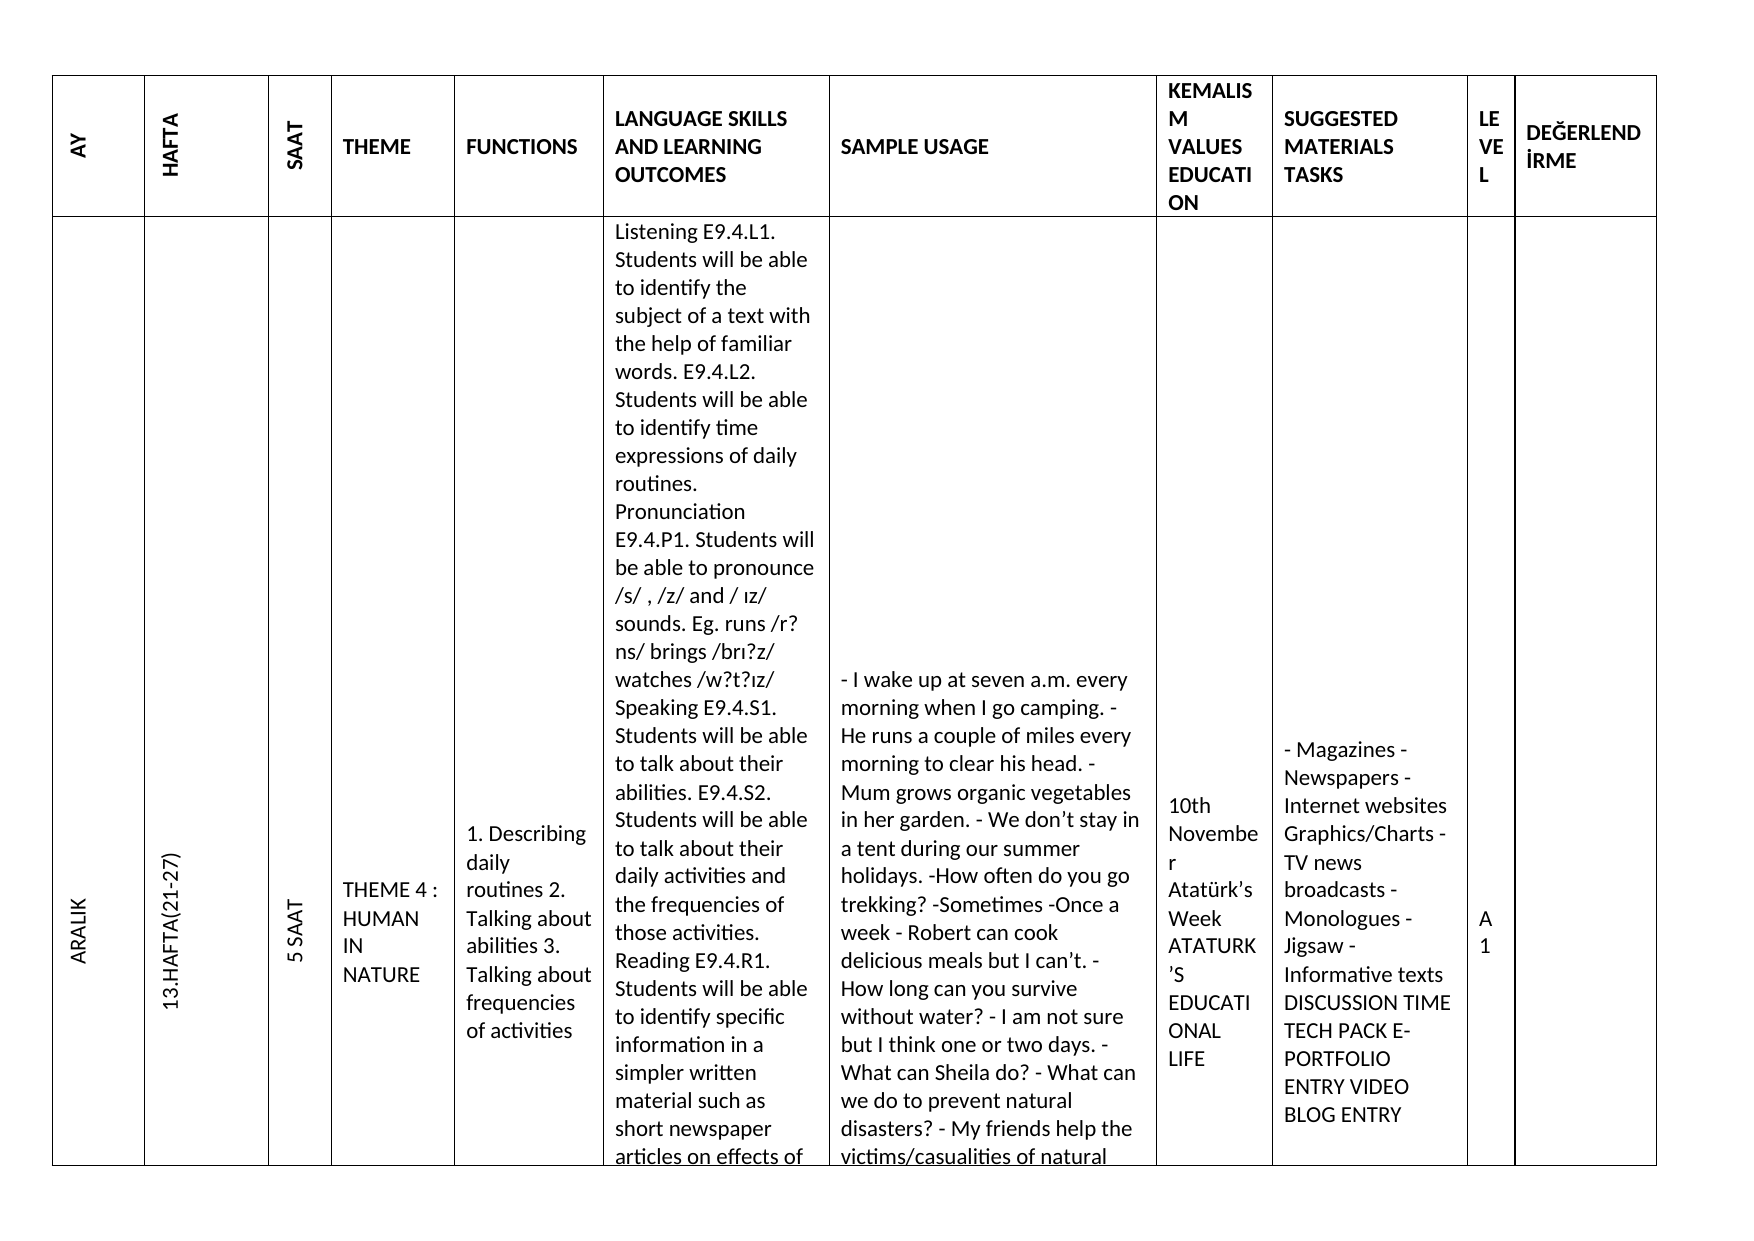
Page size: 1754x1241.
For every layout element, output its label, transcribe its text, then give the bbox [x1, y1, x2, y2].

table_cell ARALIK [53, 217, 144, 1165]
table_header FUNCTIONS [455, 76, 603, 216]
table_header HAFTA [145, 76, 268, 216]
table_cell 5 SAAT [269, 217, 331, 1165]
table_header THEME [332, 76, 454, 216]
table_header LANGUAGE SKILLS AND LEARNING OUTCOMES [604, 76, 829, 216]
table_header SAMPLE USAGE [830, 76, 1156, 216]
table_cell 1. Describing daily routines 2. Talking about abilities 3. Talking about frequencies of activities [455, 217, 603, 1165]
table_header AY [53, 76, 144, 216]
table_header DEĞERLENDİRME [1516, 76, 1656, 216]
table_cell A1 [1468, 217, 1514, 1165]
table_header LEVEL [1468, 76, 1514, 216]
table_cell 10th November Atatürk’s Week ATATURK’S EDUCATIONAL LIFE [1157, 217, 1272, 1165]
table_cell 13.HAFTA(21-27) [145, 217, 268, 1165]
table_header KEMALISM VALUES EDUCATION [1157, 76, 1272, 216]
table_header SAAT [269, 76, 331, 216]
table_header SUGGESTED MATERIALS TASKS [1273, 76, 1467, 216]
table_cell [1516, 217, 1656, 1165]
table_cell THEME 4 : HUMAN IN NATURE [332, 217, 454, 1165]
